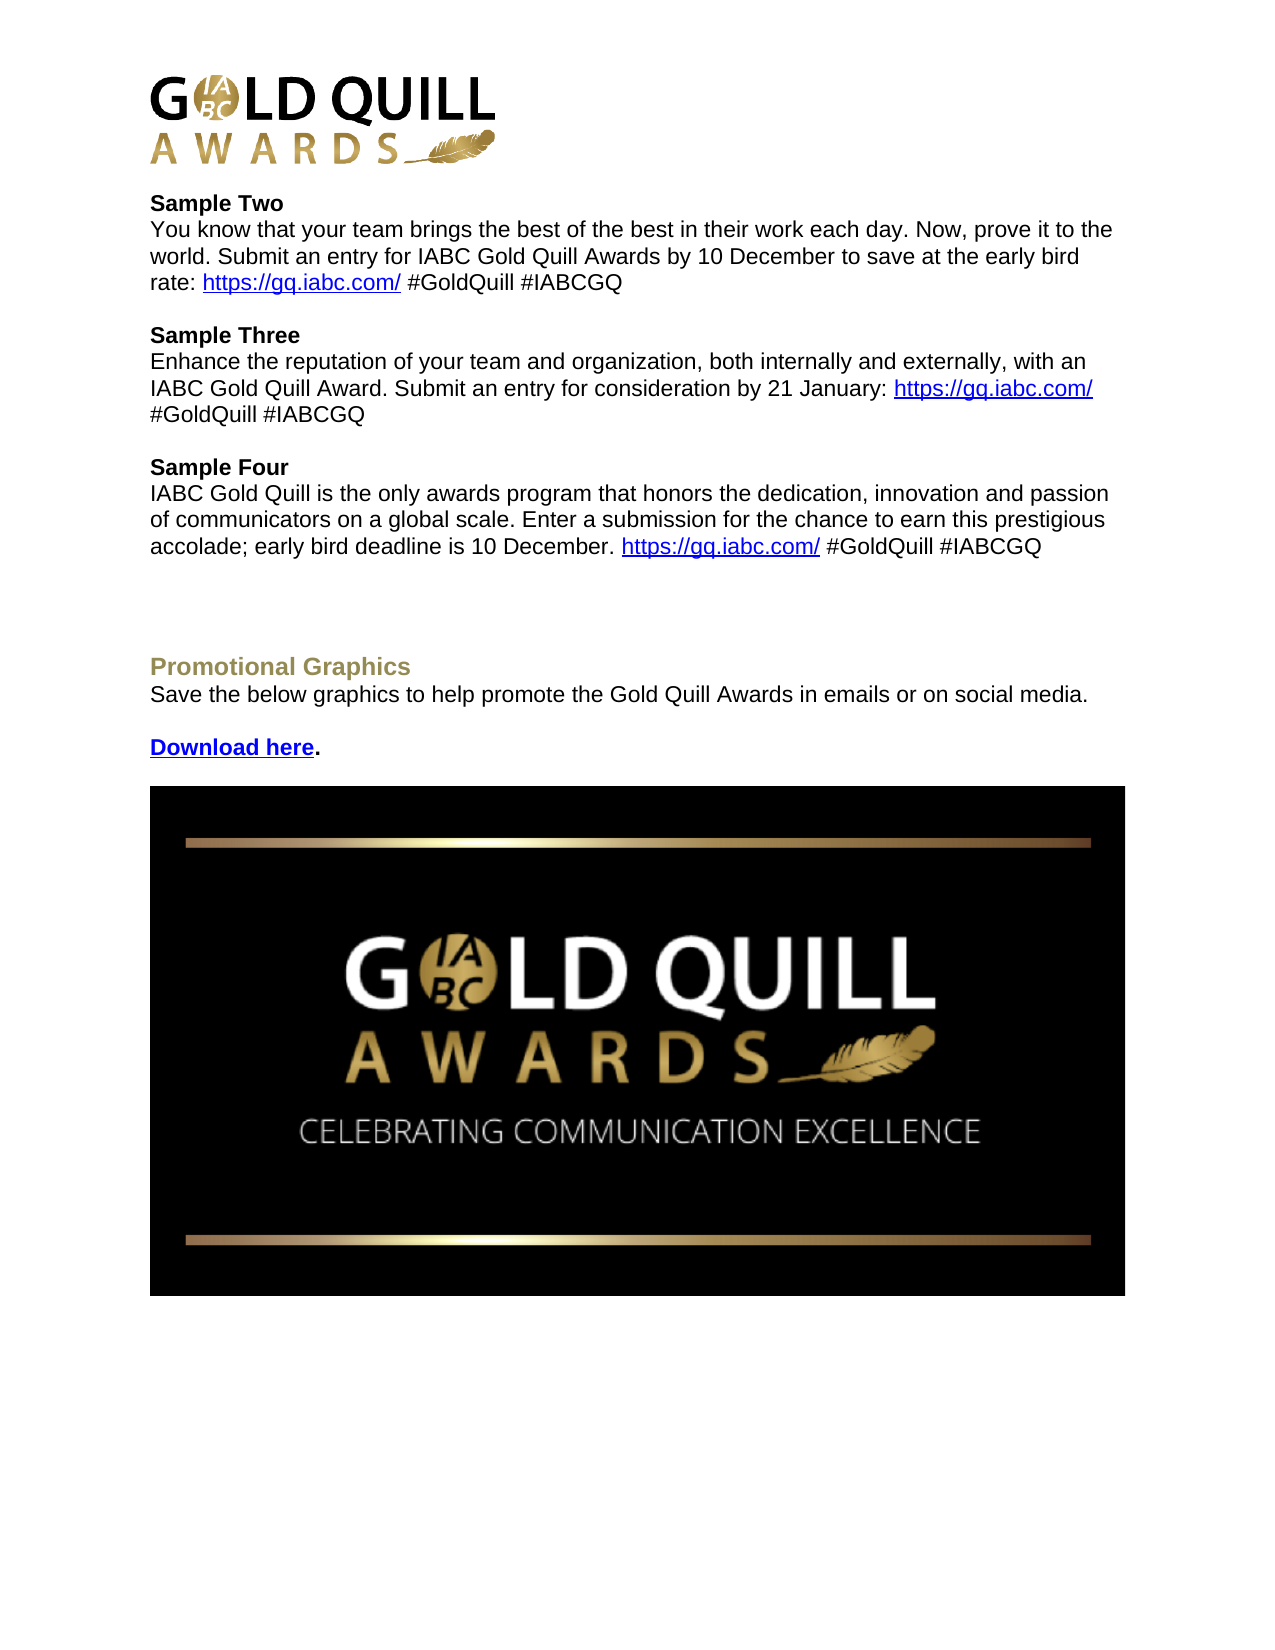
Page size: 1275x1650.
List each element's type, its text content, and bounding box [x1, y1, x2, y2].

text Enhance the reputation of your team and organization, both internally and externally, with an IABC Gold Quill Award. Submit an entry for consideration by 21 January: https://gq.iabc.com/ #GoldQuill #IABCGQ [150, 348, 1125, 427]
picture [150, 75, 495, 164]
text Sample Two [150, 190, 1125, 216]
text Download here. [150, 734, 1125, 760]
text Save the below graphics to help promote the Gold Quill Awards in emails or on social media. [150, 681, 1125, 707]
picture [150, 786, 1125, 1296]
text Sample Four [150, 453, 1125, 480]
text Promotional Graphics [150, 652, 1125, 681]
text You know that your team brings the best of the best in their work each day. Now, prove it to the world. Submit an entry for IABC Gold Quill Awards by 10 December to save at the early bird rate: https://gq.iabc.com/ #GoldQuill #IABCGQ [150, 216, 1125, 295]
text IABC Gold Quill is the only awards program that honors the dedication, innovation and passion of communicators on a global scale. Enter a submission for the chance to earn this prestigious accolade; early bird deadline is 10 December. https://gq.iabc.com/ #GoldQuill #IABCGQ [150, 480, 1125, 559]
text Sample Three [150, 322, 1125, 348]
